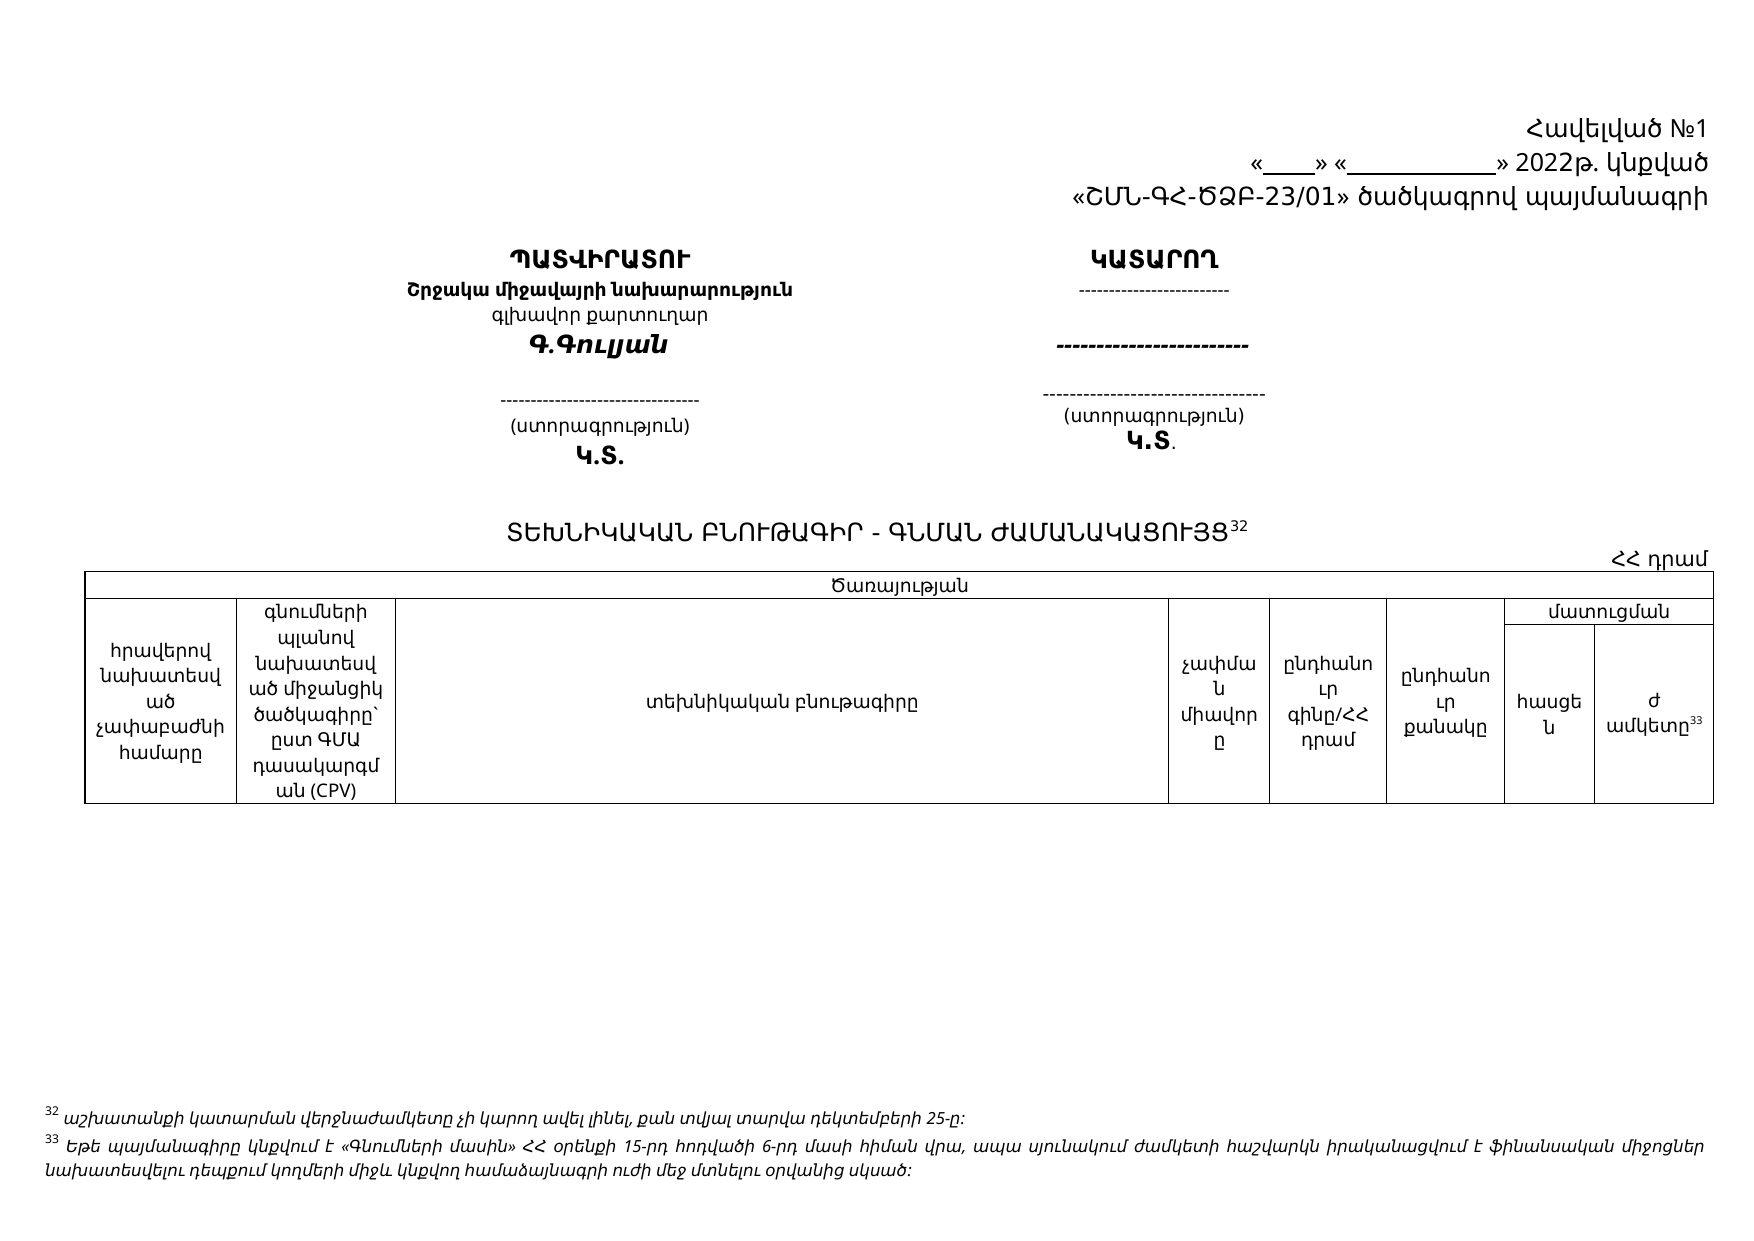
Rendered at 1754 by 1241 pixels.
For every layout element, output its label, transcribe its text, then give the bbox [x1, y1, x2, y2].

text ՀՀ դրամ [45, 547, 1709, 571]
text « » « » 2022թ. կնքված [45, 144, 1709, 178]
table_cell տեխնիկական բնութագիրը [396, 599, 1168, 803]
table_cell հրավերով նախատեսված չափաբաժնի համարը [86, 599, 236, 803]
table_cell Շրջակա միջավայրի նախարարություն գլխավոր քարտուղար Գ.Գուլյան --------------------------------- (ստորագրություն) Կ.Տ. [323, 276, 877, 472]
table_header Ծառայության [86, 572, 1713, 598]
text ՏԵԽՆԻԿԱԿԱՆ ԲՆՈՒԹԱԳԻՐ - ԳՆՄԱՆ ԺԱՄԱՆԱԿԱՑՈՒՅՑ [45, 518, 1709, 547]
table_cell ------------------------- ------------------------ --------------------------------- (ստորագրություն) Կ.Տ. [877, 276, 1431, 472]
table_cell հասցեն [1505, 625, 1594, 803]
table_header ՊԱՏՎԻՐԱՏՈՒ [323, 242, 877, 276]
text Հավելված №1 [45, 110, 1709, 144]
table_cell ժամկետը [1595, 625, 1713, 803]
text «ՇՄՆ-ԳՀ-ԾՁԲ-23/01» ծածկագրով պայմանագրի [45, 178, 1709, 213]
table_cell գնումների պլանով նախատեսված միջանցիկ ծածկագիրը` ըստ ԳՄԱ դասակարգման (CPV) [237, 599, 395, 803]
table_cell ընդհանուր գինը/ՀՀ դրամ [1270, 599, 1386, 803]
table_header ԿԱՏԱՐՈՂ [877, 242, 1431, 276]
table_cell մատուցման [1505, 599, 1713, 624]
table_cell չափման միավորը [1169, 599, 1269, 803]
table_cell ընդհանուր քանակը [1387, 599, 1504, 803]
